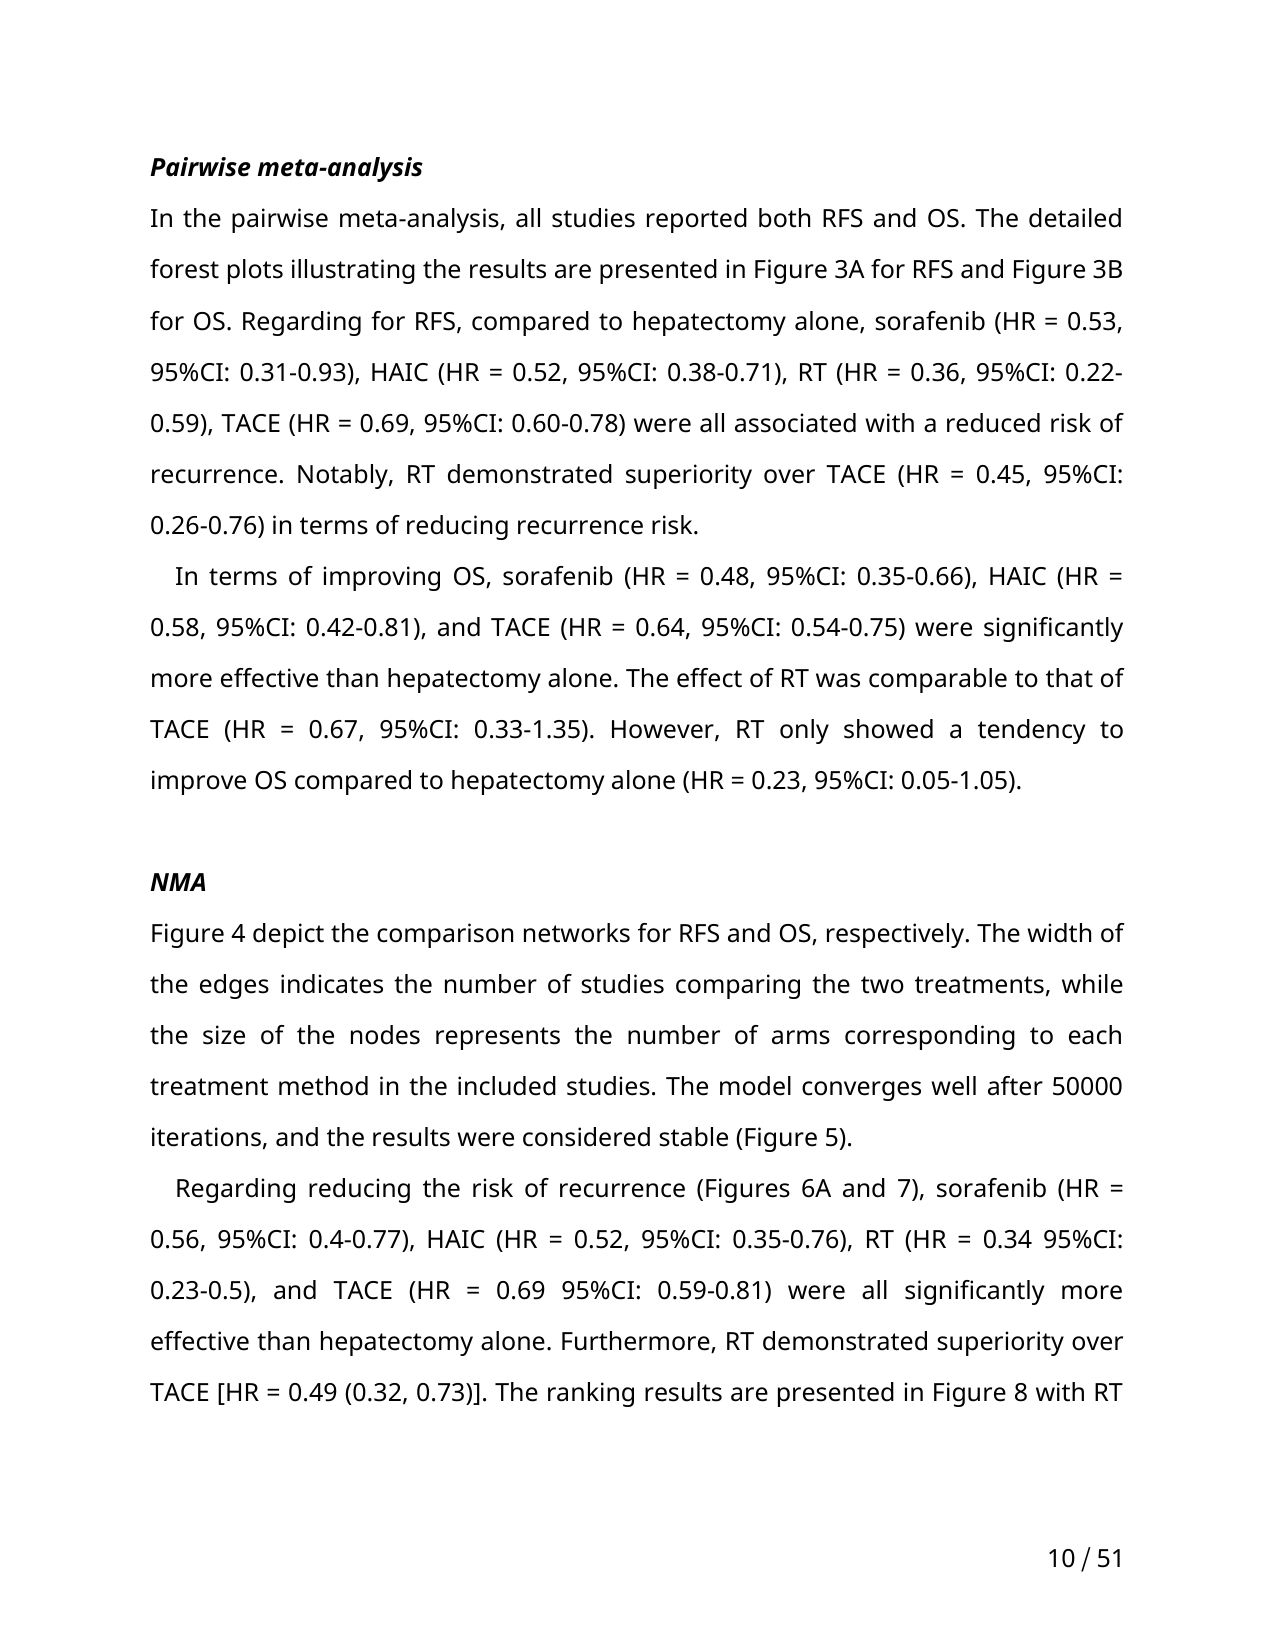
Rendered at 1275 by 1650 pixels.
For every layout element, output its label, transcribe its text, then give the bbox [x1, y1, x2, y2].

text NMA [150, 864, 1125, 899]
text Pairwise meta-analysis [150, 150, 1125, 184]
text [150, 1171, 1125, 1409]
text In the pairwise meta-analysis, all studies reported both RFS and OS. The detailed forest plots illustrating the results are presented in Figure 3A for RFS and Figure 3B for OS. Regarding for RFS, compared to hepatectomy alone, sorafenib (HR = 0.53, 95%CI: 0.31-0.93), HAIC (HR = 0.52, 95%CI: 0.38-0.71), RT (HR = 0.36, 95%CI: 0.22-0.59), TACE (HR = 0.69, 95%CI: 0.60-0.78) were all associated with a reduced risk of recurrence. Notably, RT demonstrated superiority over TACE (HR = 0.45, 95%CI: 0.26-0.76) in terms of reducing recurrence risk. [150, 201, 1125, 541]
text Figure 4 depict the comparison networks for RFS and OS, respectively. The width of the edges indicates the number of studies comparing the two treatments, while the size of the nodes represents the number of arms corresponding to each treatment method in the included studies. The model converges well after 50000 iterations, and the results were considered stable (Figure 5). [150, 916, 1125, 1154]
text In terms of improving OS, sorafenib (HR = 0.48, 95%CI: 0.35-0.66), HAIC (HR = 0.58, 95%CI: 0.42-0.81), and TACE (HR = 0.64, 95%CI: 0.54-0.75) were significantly more effective than hepatectomy alone. The effect of RT was comparable to that of TACE (HR = 0.67, 95%CI: 0.33-1.35). However, RT only showed a tendency to improve OS compared to hepatectomy alone (HR = 0.23, 95%CI: 0.05-1.05). [150, 558, 1125, 797]
